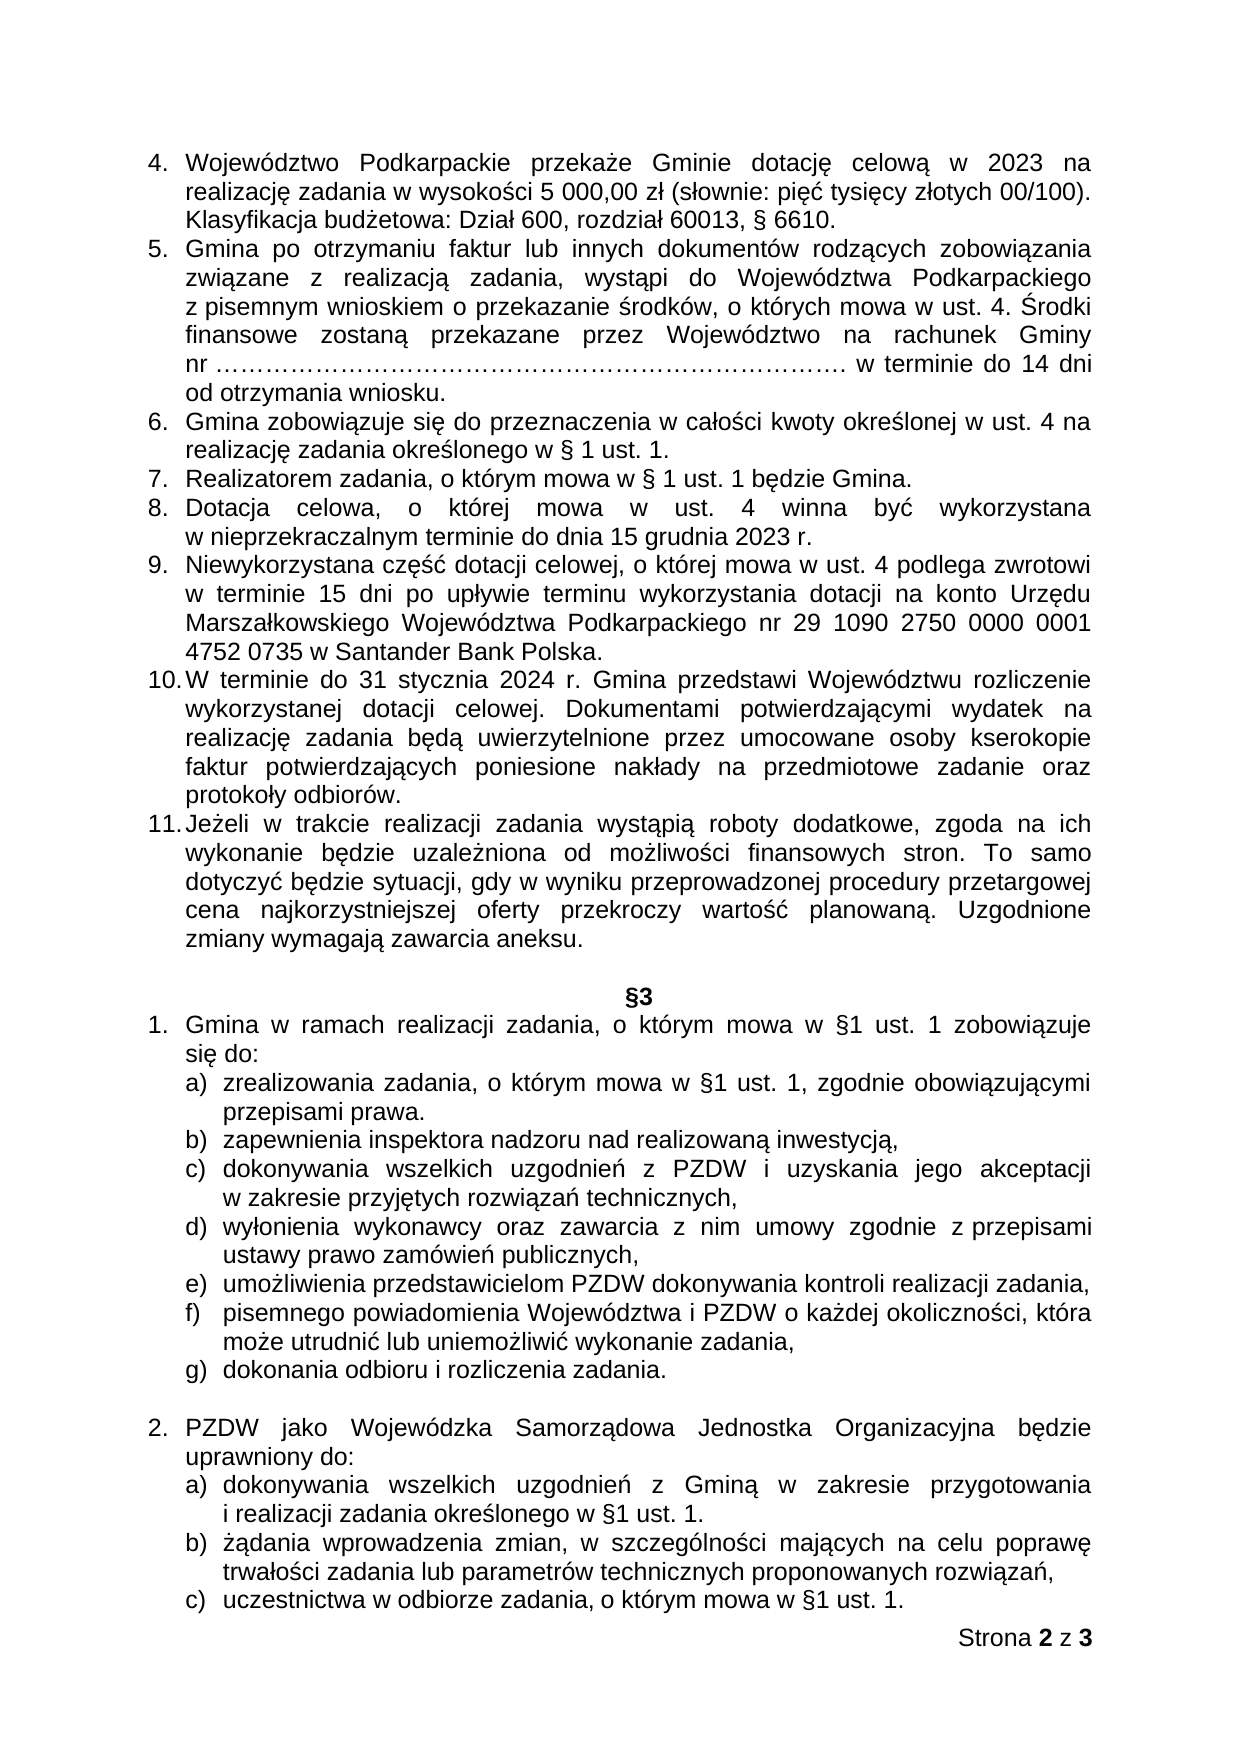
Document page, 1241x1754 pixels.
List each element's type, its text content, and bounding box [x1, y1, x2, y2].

list zrealizowania zadania, o którym mowa w §1 ust. 1, zgodnie obowiązującymi przepisami prawa. [185, 1068, 1093, 1125]
list PZDW jako Wojewódzka Samorządowa Jednostka Organizacyjna będzie uprawniony do: [148, 1413, 1093, 1470]
list Jeżeli w trakcie realizacji zadania wystąpią roboty dodatkowe, zgoda na ich wykonanie będzie uzależniona od możliwości finansowych stron. To samo dotyczyć będzie sytuacji, gdy w wyniku przeprowadzonej procedury przetargowej cena najkorzystniejszej oferty przekroczy wartość planowaną. Uzgodnione zmiany wymagają zawarcia aneksu. [148, 809, 1093, 953]
list Gmina po otrzymaniu faktur lub innych dokumentów rodzących zobowiązania związane z realizacją zadania, wystąpi do Województwa Podkarpackiego z pisemnym wnioskiem o przekazanie środków, o których mowa w ust. 4. Środki finansowe zostaną przekazane przez Województwo na rachunek Gminy nr …………………………………………………………………. w terminie do 14 dni od otrzymania wniosku. [148, 234, 1093, 406]
list Dotacja celowa, o której mowa w ust. 4 winna być wykorzystana w nieprzekraczalnym terminie do dnia 15 grudnia 2023 r. [148, 493, 1093, 550]
text §3 [185, 981, 1093, 1010]
list dokonywania wszelkich uzgodnień z PZDW i uzyskania jego akceptacji w zakresie przyjętych rozwiązań technicznych, [185, 1154, 1093, 1211]
list Realizatorem zadania, o którym mowa w § 1 ust. 1 będzie Gmina. [148, 464, 1093, 493]
list Gmina zobowiązuje się do przeznaczenia w całości kwoty określonej w ust. 4 na realizację zadania określonego w § 1 ust. 1. [148, 406, 1093, 464]
list pisemnego powiadomienia Województwa i PZDW o każdej okoliczności, która może utrudnić lub uniemożliwić wykonanie zadania, [185, 1298, 1093, 1355]
list dokonania odbioru i rozliczenia zadania. [185, 1355, 1093, 1384]
list wyłonienia wykonawcy oraz zawarcia z nim umowy zgodnie z przepisami ustawy prawo zamówień publicznych, [185, 1211, 1093, 1269]
list uczestnictwa w odbiorze zadania, o którym mowa w §1 ust. 1. [185, 1585, 1093, 1614]
list Gmina w ramach realizacji zadania, o którym mowa w §1 ust. 1 zobowiązuje się do: [148, 1010, 1093, 1068]
list dokonywania wszelkich uzgodnień z Gminą w zakresie przygotowania i realizacji zadania określonego w §1 ust. 1. [185, 1470, 1093, 1528]
list W terminie do 31 stycznia 2024 r. Gmina przedstawi Województwu rozliczenie wykorzystanej dotacji celowej. Dokumentami potwierdzającymi wydatek na realizację zadania będą uwierzytelnione przez umocowane osoby kserokopie faktur potwierdzających poniesione nakłady na przedmiotowe zadanie oraz protokoły odbiorów. [148, 665, 1093, 809]
list Niewykorzystana część dotacji celowej, o której mowa w ust. 4 podlega zwrotowi w terminie 15 dni po upływie terminu wykorzystania dotacji na konto Urzędu Marszałkowskiego Województwa Podkarpackiego nr 29 1090 2750 0000 0001 4752 0735 w Santander Bank Polska. [148, 550, 1093, 665]
list umożliwienia przedstawicielom PZDW dokonywania kontroli realizacji zadania, [185, 1269, 1093, 1298]
list Województwo Podkarpackie przekaże Gminie dotację celową w 2023 na realizację zadania w wysokości 5 000,00 zł (słownie: pięć tysięcy złotych 00/100). Klasyfikacja budżetowa: Dział 600, rozdział 60013, § 6610. [148, 148, 1093, 234]
list żądania wprowadzenia zmian, w szczególności mających na celu poprawę trwałości zadania lub parametrów technicznych proponowanych rozwiązań, [185, 1528, 1093, 1585]
list zapewnienia inspektora nadzoru nad realizowaną inwestycją, [185, 1125, 1093, 1154]
